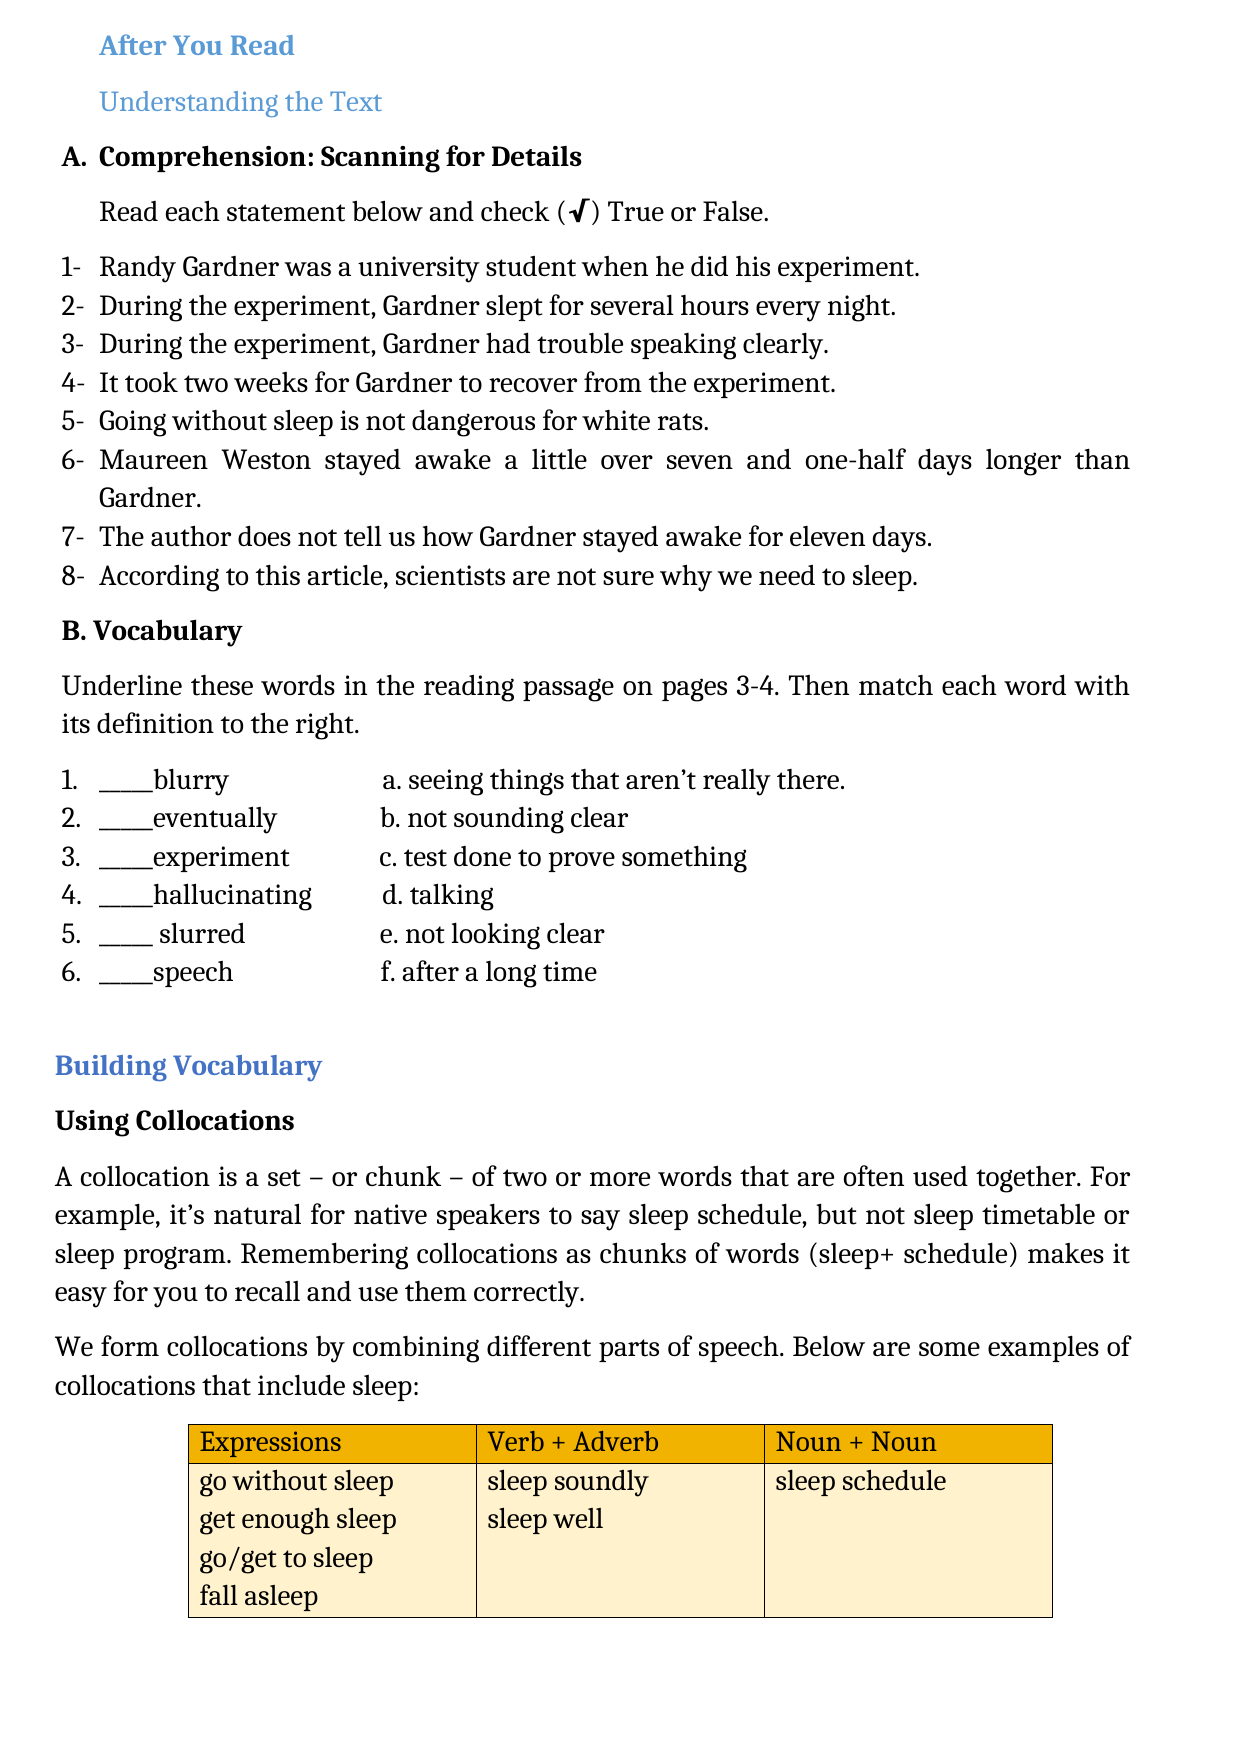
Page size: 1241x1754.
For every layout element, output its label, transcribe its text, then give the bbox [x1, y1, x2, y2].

text We form collocations by combining different parts of speech. Below are some examples of collocations that include sleep: [54, 1331, 1132, 1403]
list It took two weeks for Gardner to recover from the experiment. [61, 366, 1132, 399]
list _____ slurred e. not looking clear [61, 917, 1132, 951]
list _____hallucinating d. talking [61, 878, 1132, 912]
table_header Noun + Noun [765, 1425, 1052, 1463]
table_cell sleep schedule [765, 1464, 1052, 1617]
list _____speech f. after a long time [61, 956, 1132, 989]
list Maureen Weston stayed awake a little over seven and one-half days longer than Gardner. [61, 443, 1132, 515]
table_cell go without sleep get enough sleep go/get to sleep fall asleep [189, 1464, 476, 1617]
list According to this article, scientists are not sure why we need to sleep. [61, 559, 1132, 592]
list _____blurry a. seeing things that aren’t really there. [61, 763, 1132, 796]
table_cell sleep soundly sleep well [477, 1464, 764, 1617]
text Using Collocations [54, 1104, 1132, 1138]
list During the experiment, Gardner slept for several hours every night. [61, 289, 1132, 322]
list Comprehension: Scanning for Details [61, 140, 1132, 173]
text A collocation is a set – or chunk – of two or more words that are often used together. For example, it’s natural for native speakers to say sleep schedule, but not sleep timetable or sleep program. Remembering collocations as chunks of words (sleep+ schedule) makes it easy for you to recall and use them correctly. [54, 1160, 1132, 1309]
table_header Verb + Adverb [477, 1425, 764, 1463]
text B. Vocabulary [61, 614, 1132, 647]
text Read each statement below and check (√) True or False. [99, 195, 1132, 229]
list During the experiment, Gardner had trouble speaking clearly. [61, 327, 1132, 361]
text Understanding the Text [99, 85, 1132, 118]
list _____eventually b. not sounding clear [61, 801, 1132, 835]
text Building Vocabulary [54, 1049, 1132, 1083]
list _____experiment c. test done to prove something [61, 840, 1132, 873]
list The author does not tell us how Gardner stayed awake for eleven days. [61, 520, 1132, 554]
text Underline these words in the reading passage on pages 3-4. Then match each word with its definition to the right. [61, 669, 1132, 741]
text After You Read [99, 29, 1132, 63]
table_header Expressions [189, 1425, 476, 1463]
list Randy Gardner was a university student when he did his experiment. [61, 250, 1132, 284]
list Going without sleep is not dangerous for white rats. [61, 404, 1132, 438]
